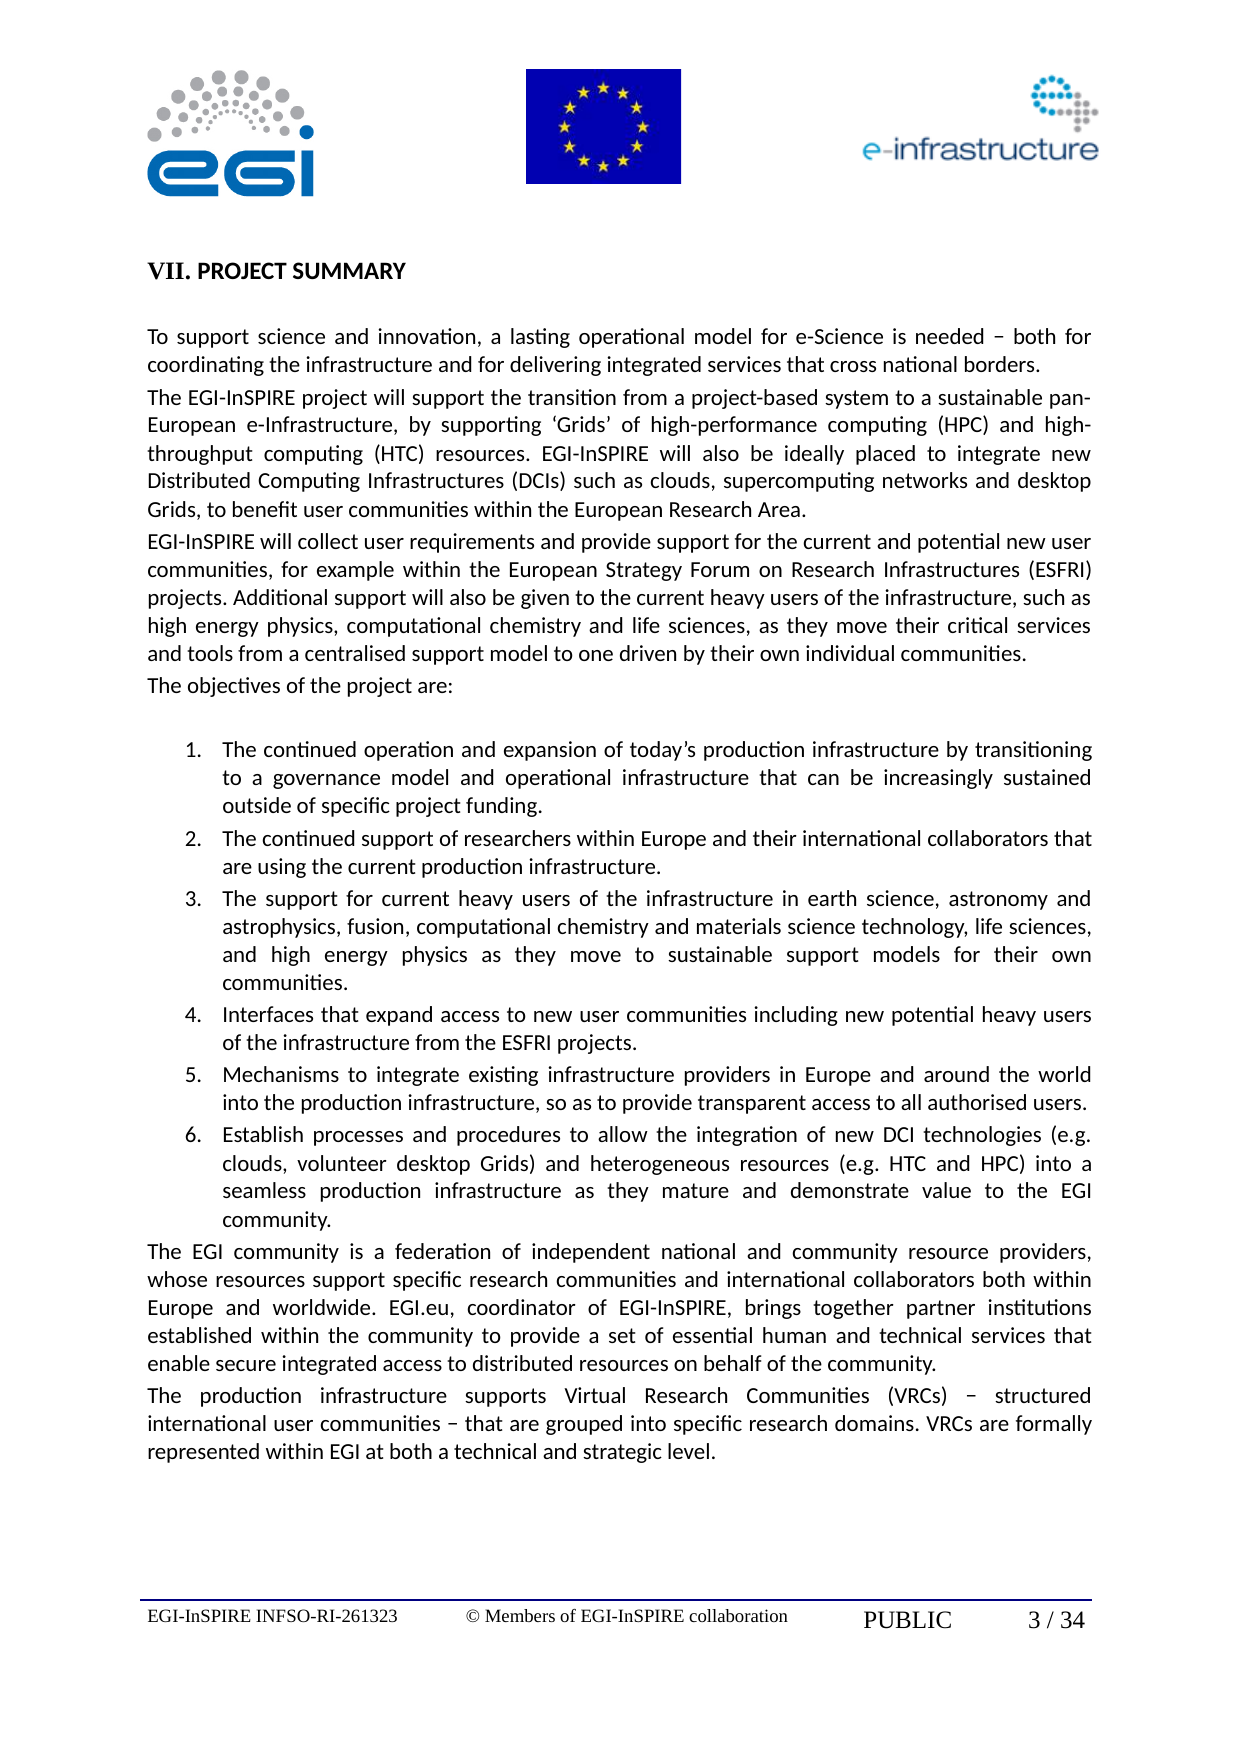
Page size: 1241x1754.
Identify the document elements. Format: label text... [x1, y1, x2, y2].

list Mechanisms to integrate existing infrastructure providers in Europe and around the world into the production infrastructure, so as to provide transparent access to all authorised users. [184, 1060, 1093, 1116]
picture [526, 69, 682, 184]
list The continued operation and expansion of today’s production infrastructure by transitioning to a governance model and operational infrastructure that can be increasingly sustained outside of specific project funding. [184, 736, 1093, 819]
text The EGI community is a federation of independent national and community resource providers, whose resources support specific research communities and international collaborators both within Europe and worldwide. EGI.eu, coordinator of EGI-InSPIRE, brings together partner institutions established within the community to provide a set of essential human and technical services that enable secure integrated access to distributed resources on behalf of the community. [147, 1237, 1093, 1377]
picture [147, 69, 314, 198]
text The EGI-InSPIRE project will support the transition from a project-based system to a sustainable pan-European e-Infrastructure, by supporting ‘Grids’ of high-performance computing (HPC) and high-throughput computing (HTC) resources. EGI-InSPIRE will also be ideally placed to integrate new Distributed Computing Infrastructures (DCIs) such as clouds, supercomputing networks and desktop Grids, to benefit user communities within the European Research Area. [147, 383, 1093, 523]
text The objectives of the project are: [147, 671, 1093, 699]
list Establish processes and procedures to allow the integration of new DCI technologies (e.g. clouds, volunteer desktop Grids) and heterogeneous resources (e.g. HTC and HPC) into a seamless production infrastructure as they mature and demonstrate value to the EGI community. [184, 1121, 1093, 1233]
text PROJECT SUMMARY [147, 256, 1093, 286]
list The continued support of researchers within Europe and their international collaborators that are using the current production infrastructure. [184, 824, 1093, 880]
text EGI-InSPIRE will collect user requirements and provide support for the current and potential new user communities, for example within the European Strategy Forum on Research Infrastructures (ESFRI) projects. Additional support will also be given to the current heavy users of the infrastructure, such as high energy physics, computational chemistry and life sciences, as they move their critical services and tools from a centralised support model to one driven by their own individual communities. [147, 527, 1093, 667]
text To support science and innovation, a lasting operational model for e-Science is needed − both for coordinating the infrastructure and for delivering integrated services that cross national borders. [147, 322, 1093, 378]
list The support for current heavy users of the infrastructure in earth science, astronomy and astrophysics, fusion, computational chemistry and materials science technology, life sciences, and high energy physics as they move to sustainable support models for their own communities. [184, 884, 1093, 996]
text The production infrastructure supports Virtual Research Communities (VRCs) − structured international user communities − that are grouped into specific research domains. VRCs are formally represented within EGI at both a technical and strategic level. [147, 1381, 1093, 1465]
picture [857, 69, 1105, 167]
list Interfaces that expand access to new user communities including new potential heavy users of the infrastructure from the ESFRI projects. [184, 1000, 1093, 1056]
